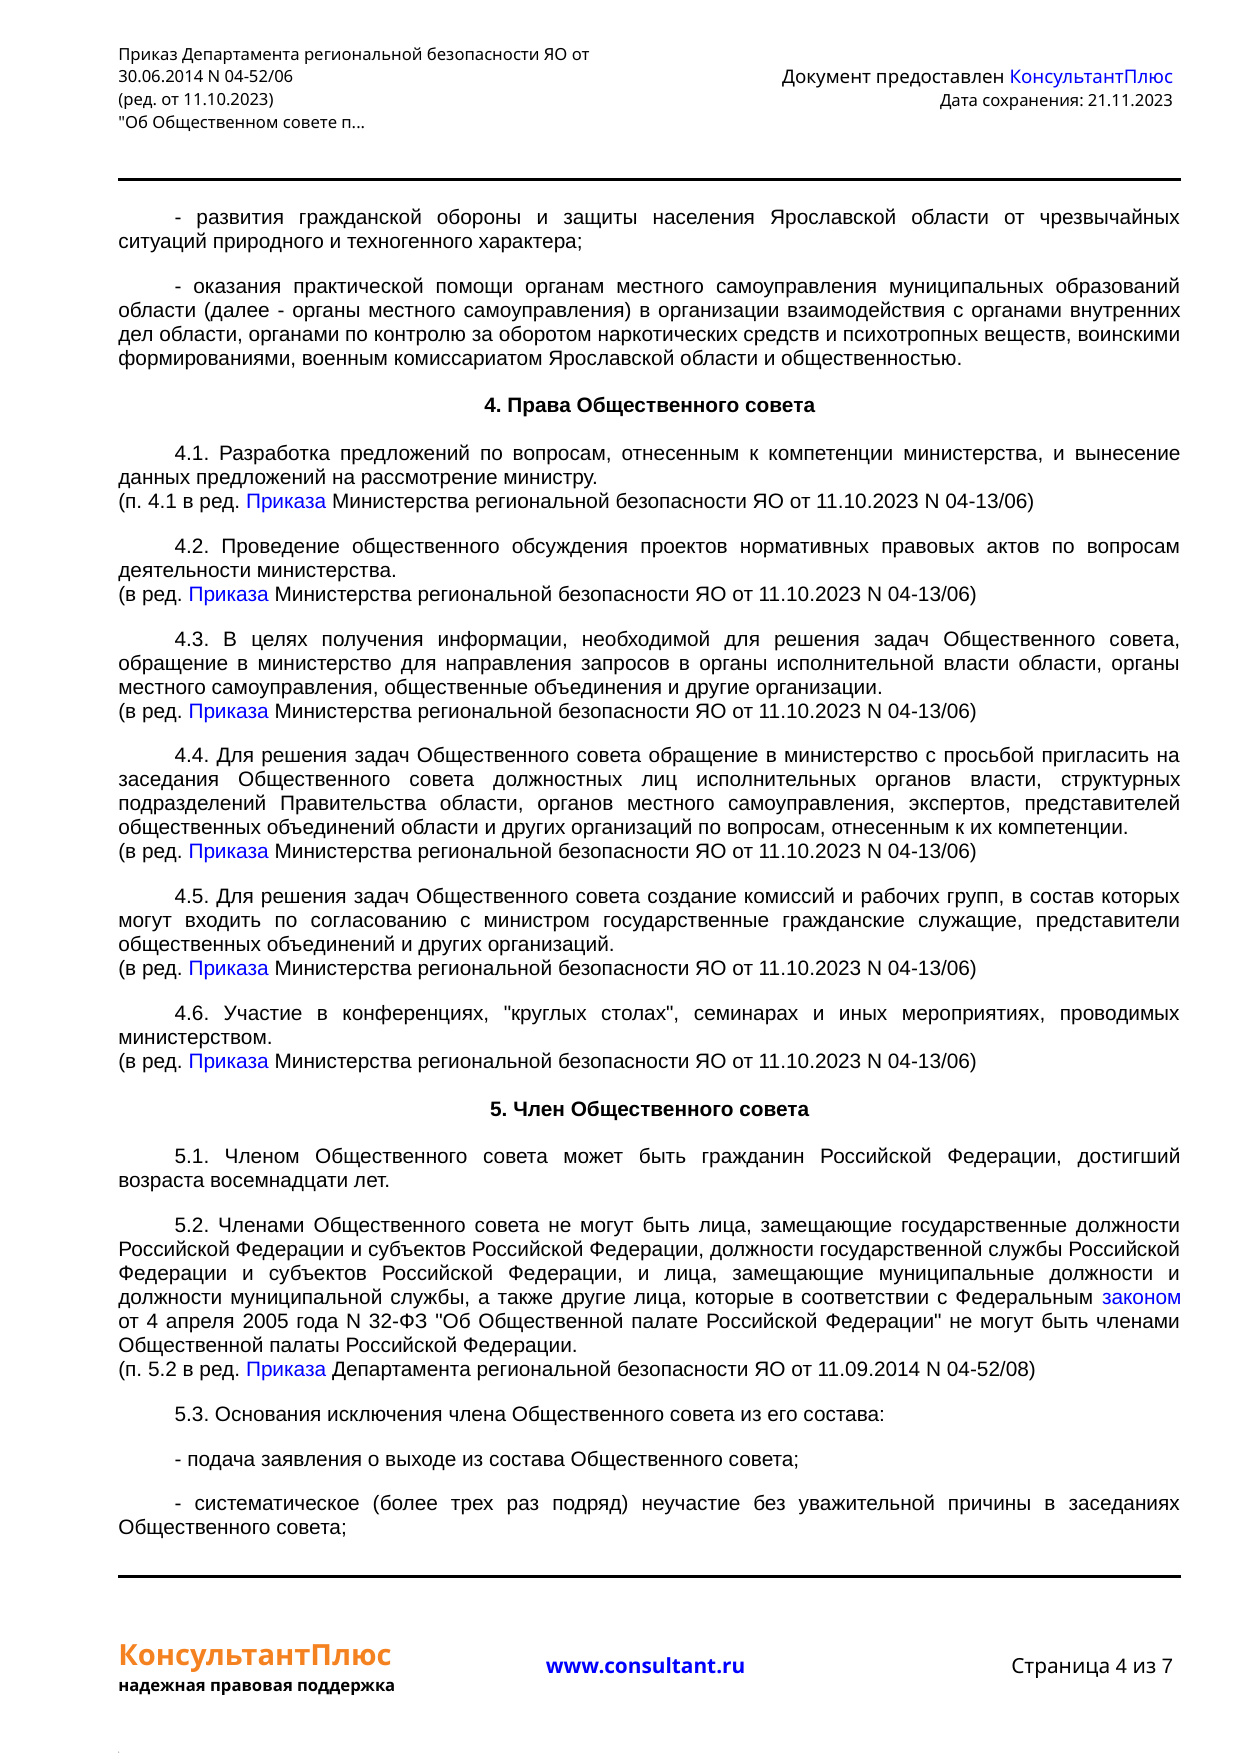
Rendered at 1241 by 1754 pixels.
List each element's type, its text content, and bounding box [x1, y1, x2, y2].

title 4. Права Общественного совета [118, 393, 1181, 417]
text (в ред. Приказа Министерства региональной безопасности ЯО от 11.10.2023 N 04-13/06) [118, 956, 1181, 980]
text (в ред. Приказа Министерства региональной безопасности ЯО от 11.10.2023 N 04-13/06) [118, 698, 1181, 722]
text 4.2. Проведение общественного обсуждения проектов нормативных правовых актов по вопросам деятельности министерства. [118, 534, 1181, 582]
text (в ред. Приказа Министерства региональной безопасности ЯО от 11.10.2023 N 04-13/06) [118, 839, 1181, 863]
title 5. Член Общественного совета [118, 1096, 1181, 1120]
text 4.5. Для решения задач Общественного совета создание комиссий и рабочих групп, в состав которых могут входить по согласованию с министром государственные гражданские служащие, представители общественных объединений и других организаций. [118, 884, 1181, 956]
text 5.1. Членом Общественного совета может быть гражданин Российской Федерации, достигший возраста восемнадцати лет. [118, 1144, 1181, 1192]
text - оказания практической помощи органам местного самоуправления муниципальных образований области (далее - органы местного самоуправления) в организации взаимодействия с органами внутренних дел области, органами по контролю за оборотом наркотических средств и психотропных веществ, воинскими формированиями, военным комиссариатом Ярославской области и общественностью. [118, 273, 1181, 369]
text (п. 5.2 в ред. Приказа Департамента региональной безопасности ЯО от 11.09.2014 N 04-52/08) [118, 1357, 1181, 1381]
text 4.1. Разработка предложений по вопросам, отнесенным к компетенции министерства, и вынесение данных предложений на рассмотрение министру. [118, 441, 1181, 489]
text 5.3. Основания исключения члена Общественного совета из его состава: [118, 1402, 1181, 1426]
text 4.3. В целях получения информации, необходимой для решения задач Общественного совета, обращение в министерство для направления запросов в органы исполнительной власти области, органы местного самоуправления, общественные объединения и другие организации. [118, 627, 1181, 698]
text (в ред. Приказа Министерства региональной безопасности ЯО от 11.10.2023 N 04-13/06) [118, 582, 1181, 606]
text - развития гражданской обороны и защиты населения Ярославской области от чрезвычайных ситуаций природного и техногенного характера; [118, 205, 1181, 253]
text 4.4. Для решения задач Общественного совета обращение в министерство с просьбой пригласить на заседания Общественного совета должностных лиц исполнительных органов власти, структурных подразделений Правительства области, органов местного самоуправления, экспертов, представителей общественных объединений области и других организаций по вопросам, отнесенным к их компетенции. [118, 743, 1181, 839]
text - систематическое (более трех раз подряд) неучастие без уважительной причины в заседаниях Общественного совета; [118, 1491, 1181, 1539]
text 5.2. Членами Общественного совета не могут быть лица, замещающие государственные должности Российской Федерации и субъектов Российской Федерации, должности государственной службы Российской Федерации и субъектов Российской Федерации, и лица, замещающие муниципальные должности и должности муниципальной службы, а также другие лица, которые в соответствии с Федеральным законом от 4 апреля 2005 года N 32-ФЗ "Об Общественной палате Российской Федерации" не могут быть членами Общественной палаты Российской Федерации. [118, 1213, 1181, 1357]
text (п. 4.1 в ред. Приказа Министерства региональной безопасности ЯО от 11.10.2023 N 04-13/06) [118, 489, 1181, 513]
text 4.6. Участие в конференциях, "круглых столах", семинарах и иных мероприятиях, проводимых министерством. [118, 1001, 1181, 1048]
text - подача заявления о выходе из состава Общественного совета; [118, 1446, 1181, 1470]
text (в ред. Приказа Министерства региональной безопасности ЯО от 11.10.2023 N 04-13/06) [118, 1048, 1181, 1072]
